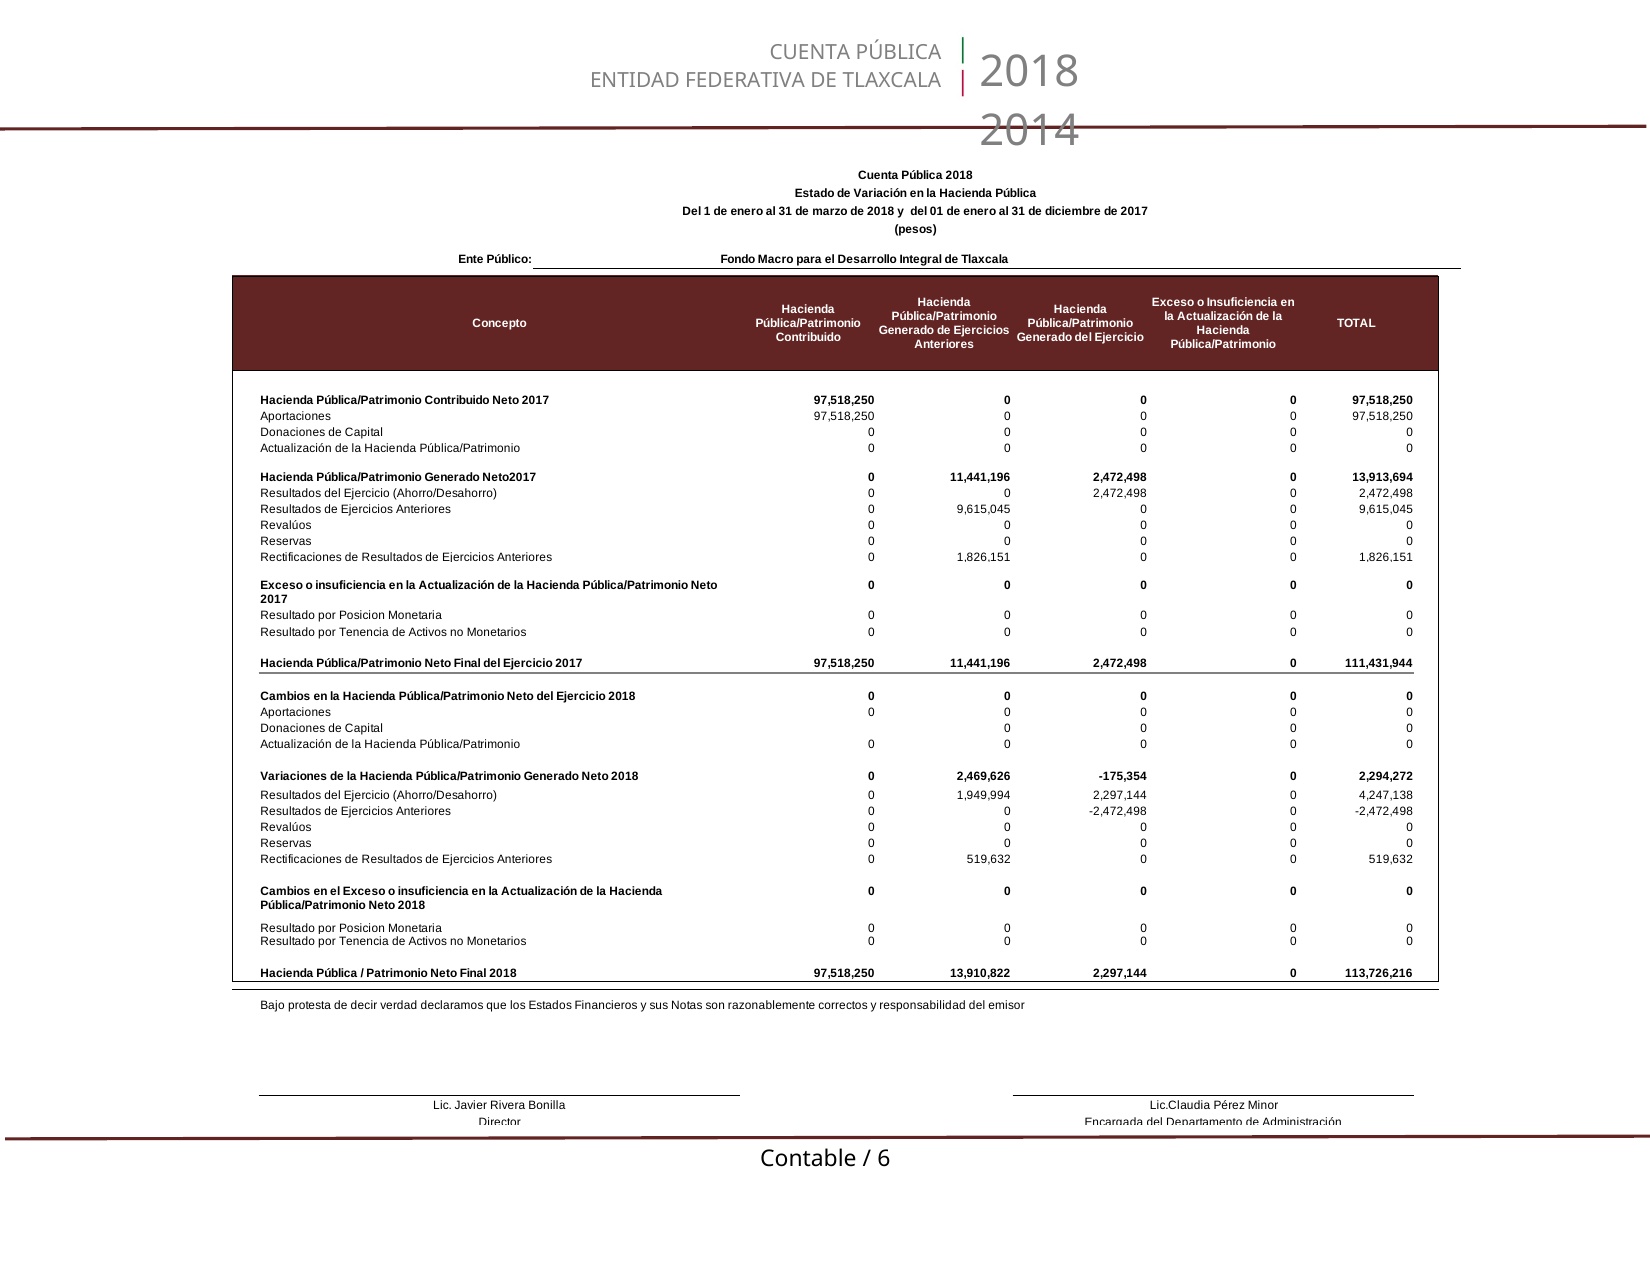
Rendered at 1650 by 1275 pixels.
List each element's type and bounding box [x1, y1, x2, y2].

picture [956, 28, 974, 100]
